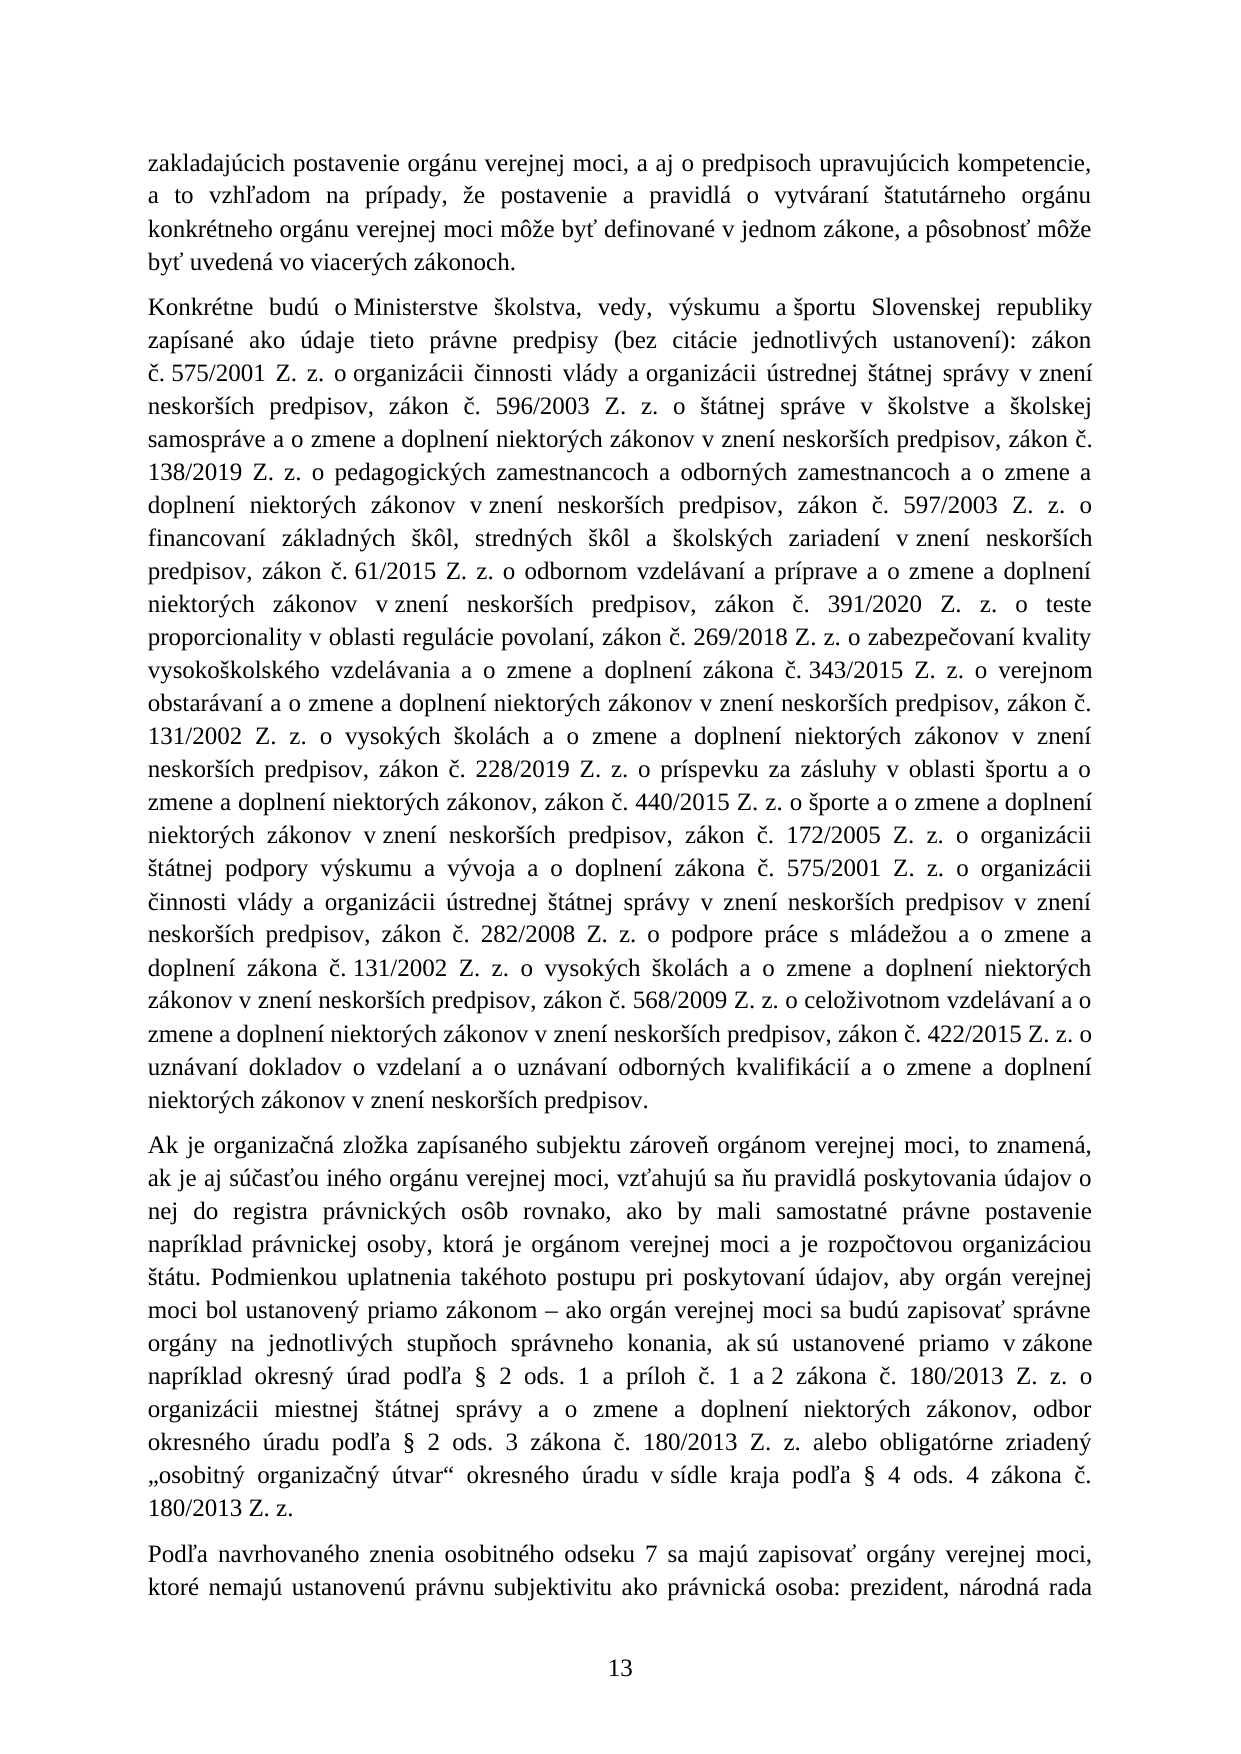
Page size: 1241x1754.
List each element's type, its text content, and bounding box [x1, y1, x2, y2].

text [148, 148, 1093, 275]
text Ak je organizačná zložka zapísaného subjektu zároveň orgánom verejnej moci, to znamená, ak je aj súčasťou iného orgánu verejnej moci, vzťahujú sa ňu pravidlá poskytovania údajov o nej do registra právnických osôb rovnako, ako by mali samostatné právne postavenie napríklad právnickej osoby, ktorá je orgánom verejnej moci a je rozpočtovou organizáciou štátu. Podmienkou uplatnenia takéhoto postupu pri poskytovaní údajov, aby orgán verejnej moci bol ustanovený priamo zákonom – ako orgán verejnej moci sa budú zapisovať správne orgány na jednotlivých stupňoch správneho konania, ak sú ustanovené priamo v zákone napríklad okresný úrad podľa § 2 ods. 1 a príloh č. 1 a 2 zákona č. 180/2013 Z. z. o organizácii miestnej štátnej správy a o zmene a doplnení niektorých zákonov, odbor okresného úradu podľa § 2 ods. 3 zákona č. 180/2013 Z. z. alebo obligatórne zriadený „osobitný organizačný útvar“ okresného úradu v sídle kraja podľa § 4 ods. 4 zákona č. 180/2013 Z. z. [148, 1130, 1093, 1522]
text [148, 1539, 1093, 1601]
text Konkrétne budú o Ministerstve školstva, vedy, výskumu a športu Slovenskej republiky zapísané ako údaje tieto právne predpisy (bez citácie jednotlivých ustanovení): zákon č. 575/2001 Z. z. o organizácii činnosti vlády a organizácii ústrednej štátnej správy v znení neskorších predpisov, zákon č. 596/2003 Z. z. o štátnej správe v školstve a školskej samospráve a o zmene a doplnení niektorých zákonov v znení neskorších predpisov, zákon č. 138/2019 Z. z. o pedagogických zamestnancoch a odborných zamestnancoch a o zmene a doplnení niektorých zákonov v znení neskorších predpisov, zákon č. 597/2003 Z. z. o financovaní základných škôl, stredných škôl a školských zariadení v znení neskorších predpisov, zákon č. 61/2015 Z. z. o odbornom vzdelávaní a príprave a o zmene a doplnení niektorých zákonov v znení neskorších predpisov, zákon č. 391/2020 Z. z. o teste proporcionality v oblasti regulácie povolaní, zákon č. 269/2018 Z. z. o zabezpečovaní kvality vysokoškolského vzdelávania a o zmene a doplnení zákona č. 343/2015 Z. z. o verejnom obstarávaní a o zmene a doplnení niektorých zákonov v znení neskorších predpisov, zákon č. 131/2002 Z. z. o vysokých školách a o zmene a doplnení niektorých zákonov v znení neskorších predpisov, zákon č. 228/2019 Z. z. o príspevku za zásluhy v oblasti športu a o zmene a doplnení niektorých zákonov, zákon č. 440/2015 Z. z. o športe a o zmene a doplnení niektorých zákonov v znení neskorších predpisov, zákon č. 172/2005 Z. z. o organizácii štátnej podpory výskumu a vývoja a o doplnení zákona č. 575/2001 Z. z. o organizácii činnosti vlády a organizácii ústrednej štátnej správy v znení neskorších predpisov v znení neskorších predpisov, zákon č. 282/2008 Z. z. o podpore práce s mládežou a o zmene a doplnení zákona č. 131/2002 Z. z. o vysokých školách a o zmene a doplnení niektorých zákonov v znení neskorších predpisov, zákon č. 568/2009 Z. z. o celoživotnom vzdelávaní a o zmene a doplnení niektorých zákonov v znení neskorších predpisov, zákon č. 422/2015 Z. z. o uznávaní dokladov o vzdelaní a o uznávaní odborných kvalifikácií a o zmene a doplnení niektorých zákonov v znení neskorších predpisov. [148, 292, 1093, 1113]
